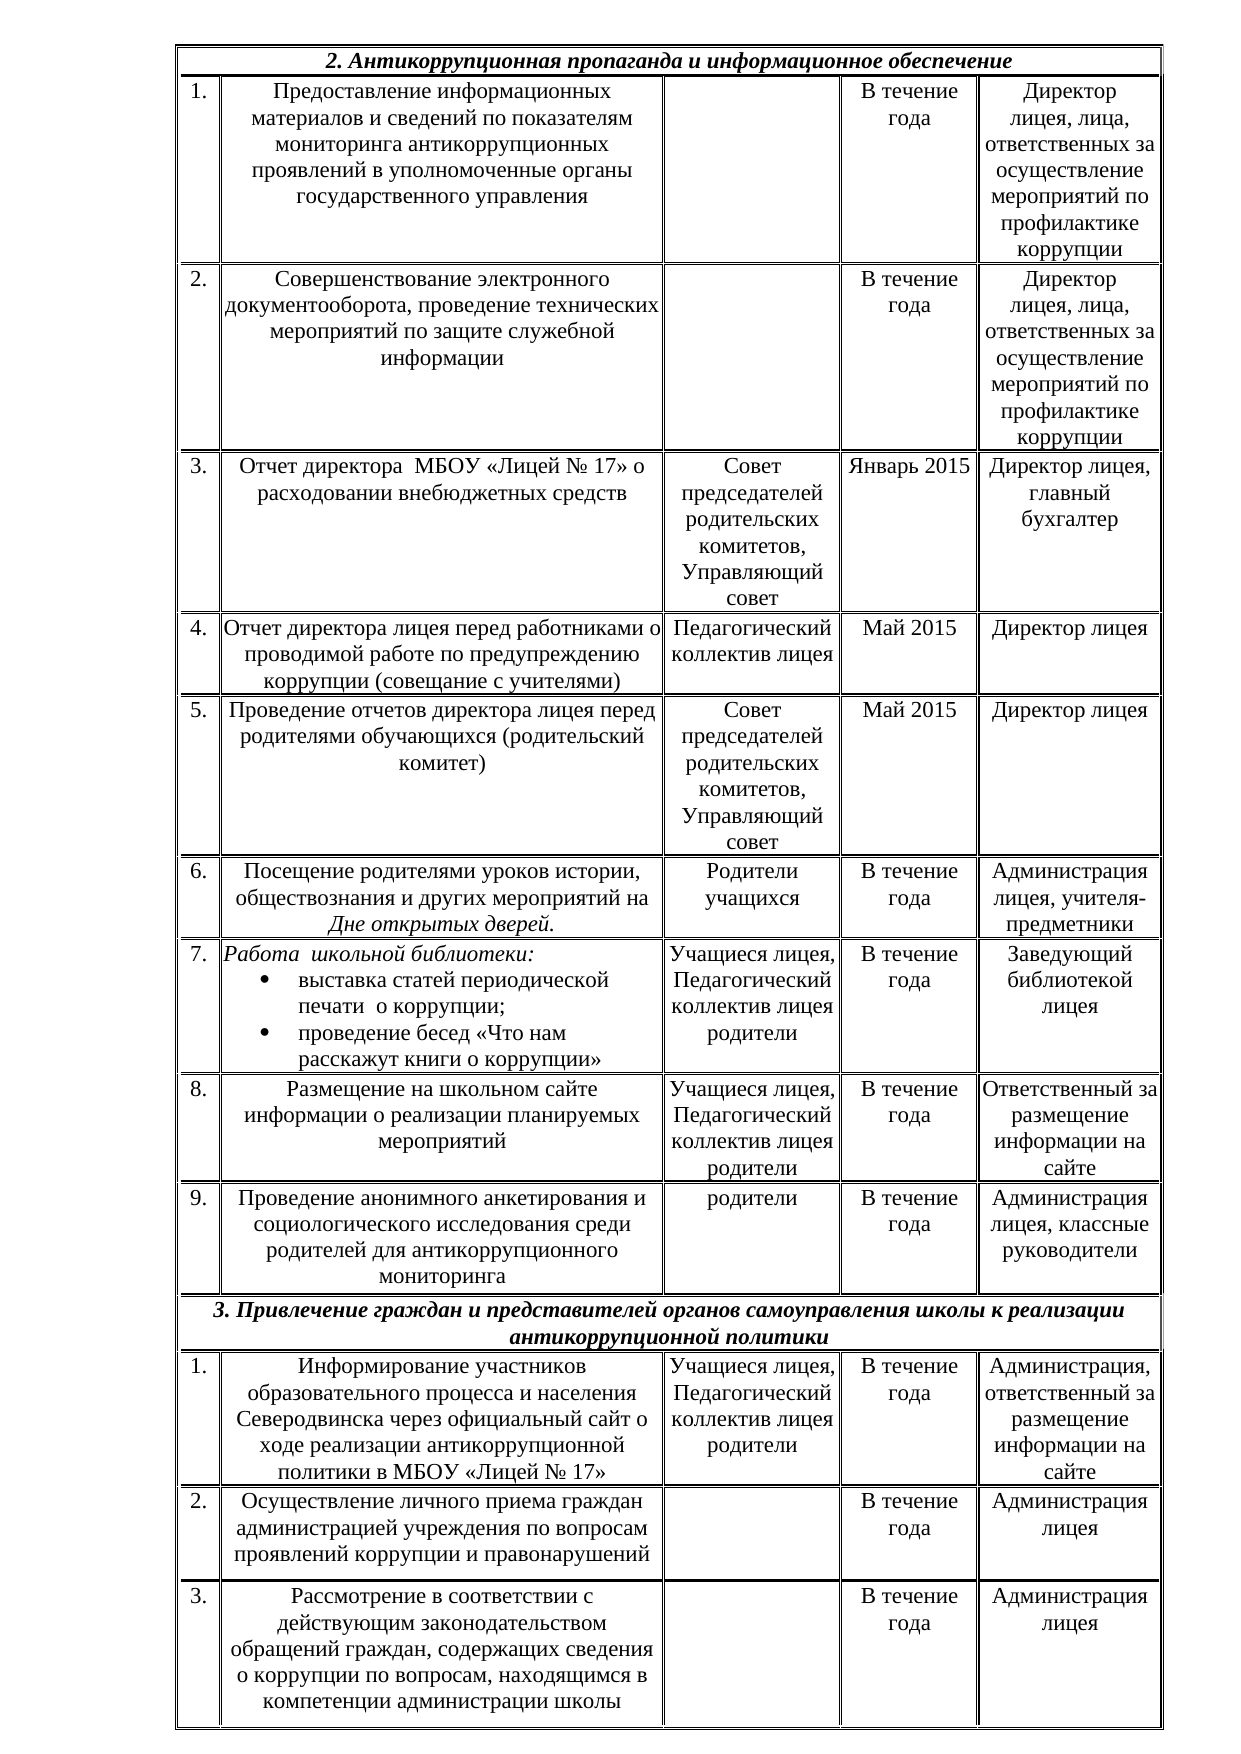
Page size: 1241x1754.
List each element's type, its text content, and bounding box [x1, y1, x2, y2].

table_cell 2. [176, 262, 221, 449]
table_cell В течение года [842, 858, 976, 937]
table_cell [665, 265, 839, 449]
table_cell 7. [176, 937, 221, 1072]
table_cell В течение года [842, 265, 976, 449]
table_cell Администрация лицея, учителя-предметники [980, 854, 1161, 937]
table_cell Размещение на школьном сайте информации о реализации планируемых мероприятий [222, 1075, 662, 1180]
table_cell В течение года [842, 1184, 976, 1293]
table_cell Осуществление личного приема граждан администрацией учреждения по вопросам проявлений коррупции и правонарушений [222, 1488, 662, 1579]
table_cell Январь 2015 [842, 453, 976, 611]
table_cell В течение года [842, 1488, 976, 1579]
table_cell В течение года [842, 1353, 976, 1484]
table_cell Заведующий библиотекой лицея [978, 937, 1162, 1072]
table_cell Учащиеся лицея, Педагогический коллектив лицея родители [665, 940, 839, 1072]
table_cell Администрация, ответственный за размещение информации на сайте [980, 1349, 1161, 1484]
table_cell В течение года [842, 940, 976, 1072]
table_cell Отчет директора лицея перед работниками о проводимой работе по предупреждению коррупции (совещание с учителями) [222, 614, 662, 693]
table_cell Отчет директора МБОУ «Лицей № 17» о расходовании внебюджетных средств [222, 453, 662, 611]
table_cell 4. [176, 611, 221, 693]
table_cell [665, 1488, 839, 1579]
table_cell Директор лицея, лица, ответственных за осуществление мероприятий по профилактике коррупции [978, 262, 1162, 449]
table_cell Предоставление информационных материалов и сведений по показателям мониторинга антикоррупционных проявлений в уполномоченные органы государственного управления [222, 77, 662, 262]
table_cell Педагогический коллектив лицея [665, 614, 839, 693]
table_cell 9. [178, 1180, 219, 1293]
table_cell Проведение отчетов директора лицея перед родителями обучающихся (родительский комитет) [222, 697, 662, 854]
table_cell [664, 1582, 841, 1726]
table_cell 1. [178, 1349, 219, 1484]
table_cell Совет председателей родительских комитетов, Управляющий совет [665, 697, 839, 854]
table_cell 2. [178, 1484, 219, 1579]
table_cell Май 2015 [842, 614, 976, 693]
table_cell Администрация лицея [980, 1484, 1161, 1579]
table_cell Ответственный за размещение информации на сайте [978, 1072, 1162, 1180]
table_cell Совет председателей родительских комитетов, Управляющий совет [665, 453, 839, 611]
table_cell 3. [178, 1579, 221, 1726]
table_cell Директор лицея, лица, ответственных за осуществление мероприятий по профилактике коррупции [980, 74, 1160, 262]
table_cell [665, 77, 839, 262]
table_cell 3. [178, 449, 219, 611]
table_cell Совершенствование электронного документооборота, проведение технических мероприятий по защите служебной информации [222, 265, 662, 449]
table_cell Директор лицея [978, 611, 1162, 693]
table_cell Посещение родителями уроков истории, обществознания и других мероприятий на Дне открытых дверей. [222, 858, 662, 937]
table_cell Директор лицея, главный бухгалтер [980, 449, 1161, 611]
table_cell Информирование участников образовательного процесса и населения Северодвинска через официальный сайт о ходе реализации антикоррупционной политики в МБОУ «Лицей № 17» [222, 1353, 662, 1484]
table_cell 6. [178, 854, 219, 937]
table_cell Администрация лицея [978, 1579, 1160, 1726]
table_cell В течение года [842, 1075, 976, 1180]
table_cell Рассмотрение в соответствии с действующим законодательством обращений граждан, содержащих сведения о коррупции по вопросам, находящимся в компетенции администрации школы [221, 1582, 664, 1726]
table_cell Май 2015 [842, 697, 976, 854]
table_cell Учащиеся лицея, Педагогический коллектив лицея родители [665, 1353, 839, 1484]
table_cell родители [665, 1184, 839, 1293]
table_cell 1. [178, 74, 219, 262]
table_cell Учащиеся лицея, Педагогический коллектив лицея родители [665, 1075, 839, 1180]
table_cell 5. [178, 693, 219, 854]
table_cell В течение года [841, 1579, 978, 1726]
table_cell Родители учащихся [665, 858, 839, 937]
table_cell Проведение анонимного анкетирования и социологического исследования среди родителей для антикоррупционного мониторинга [222, 1184, 662, 1293]
table_cell 8. [176, 1072, 221, 1180]
table_cell В течение года [842, 77, 976, 262]
table_cell Директор лицея [980, 693, 1161, 854]
table_cell 3. Привлечение граждан и представителей органов самоуправления школы к реализации антикоррупционной политики [178, 1293, 1161, 1349]
table_cell Администрация лицея, классные руководители [980, 1180, 1161, 1293]
table_cell Работа школьной библиотеки: выставка статей периодической печати о коррупции; проведение бесед «Что нам расскажут книги о коррупции» [222, 940, 662, 1072]
table_cell 2. Антикоррупционная пропаганда и информационное обеспечение [178, 48, 1160, 74]
